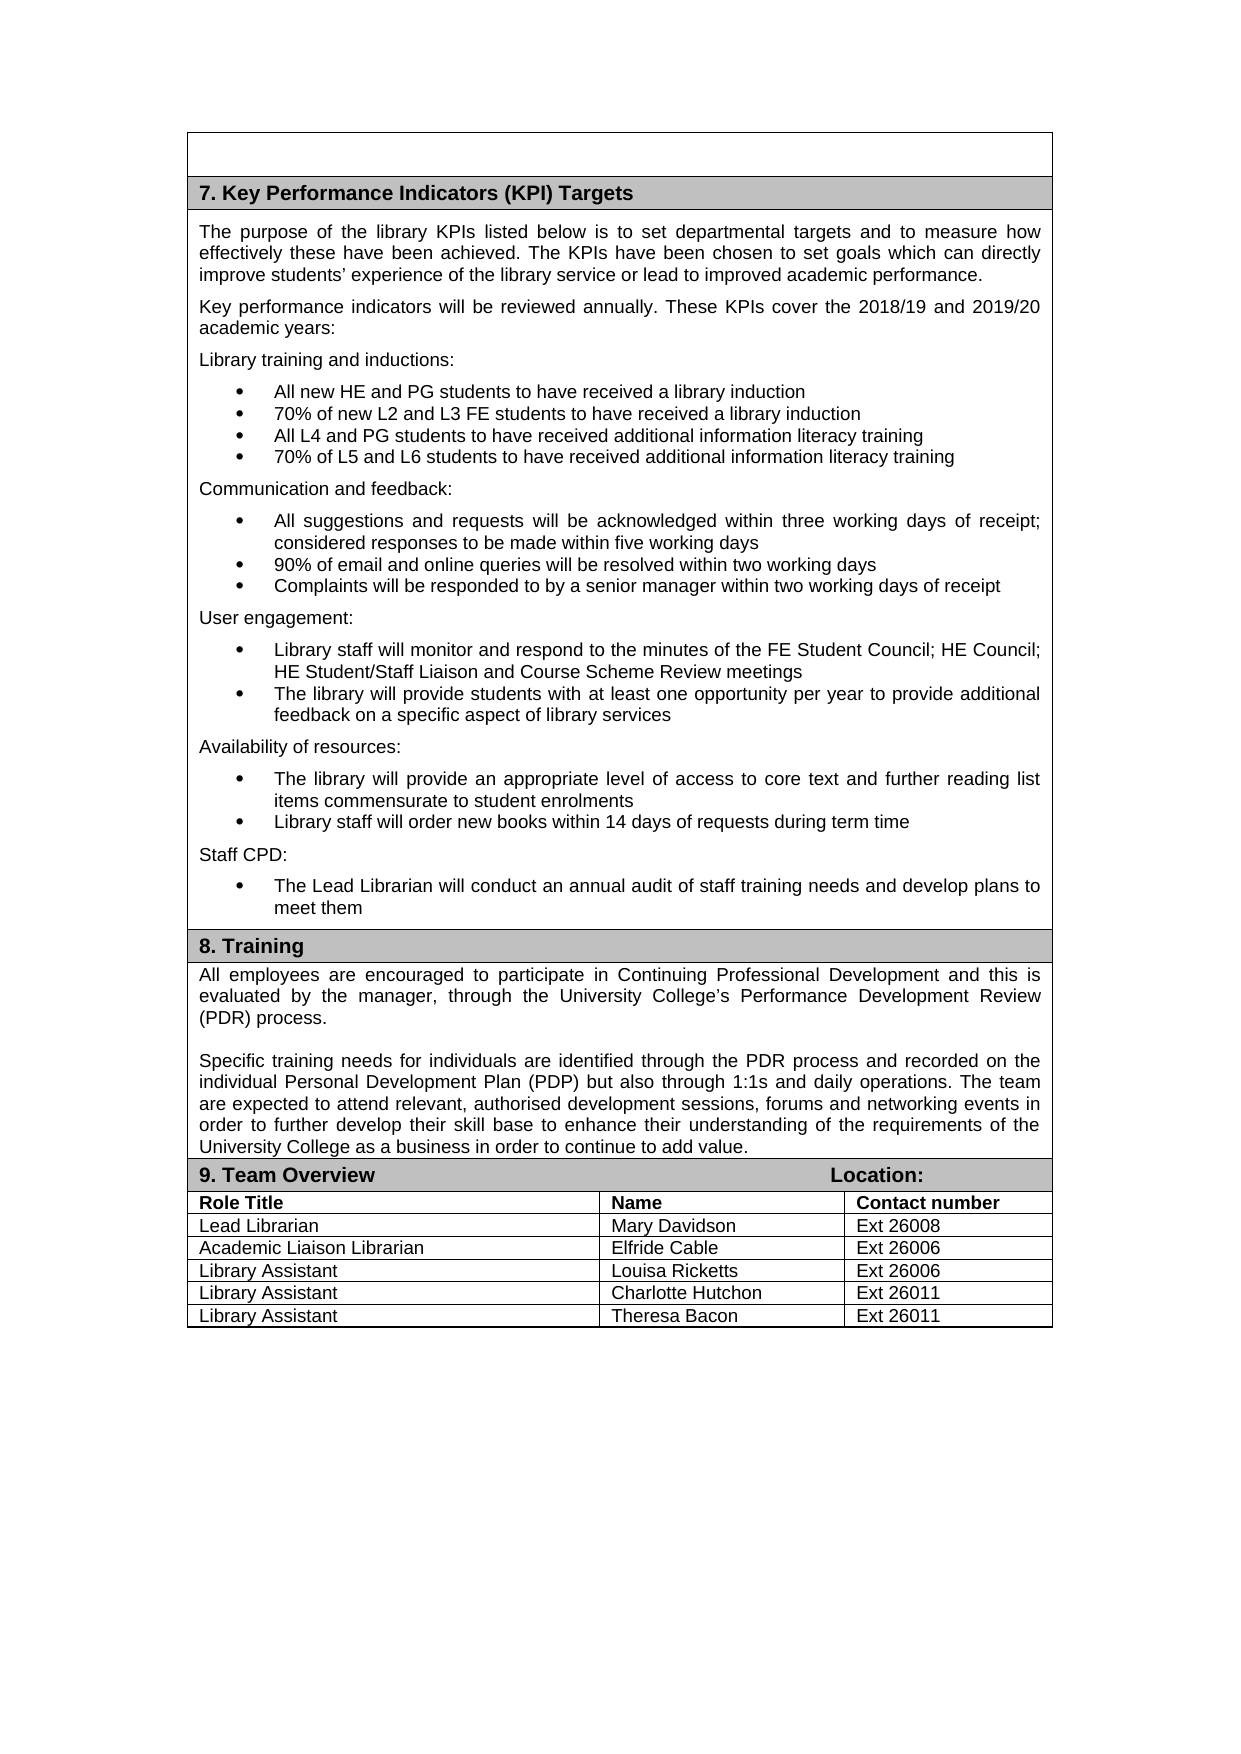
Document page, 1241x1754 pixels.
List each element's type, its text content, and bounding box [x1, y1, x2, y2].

table_cell Louisa Ricketts [600, 1260, 844, 1281]
table_cell Theresa Bacon [600, 1305, 844, 1326]
table_cell All employees are encouraged to participate in Continuing Professional Development and this is evaluated by the manager, through the University College’s Performance Development Review (PDR) process. Specific training needs for individuals are identified through the PDR process and recorded on the individual Personal Development Plan (PDP) but also through 1:1s and daily operations. The team are expected to attend relevant, authorised development sessions, forums and networking events in order to further develop their skill base to enhance their understanding of the requirements of the University College as a business in order to continue to add value. [188, 963, 1052, 1157]
table_cell Library Assistant [188, 1305, 599, 1326]
table_cell Name [600, 1192, 844, 1213]
table_cell Ext 26006 [845, 1260, 1052, 1281]
table_cell Ext 26006 [845, 1237, 1052, 1258]
table_cell Library Assistant [188, 1260, 599, 1281]
table_cell Elfride Cable [600, 1237, 844, 1258]
table_cell 7. Key Performance Indicators (KPI) Targets [188, 177, 1052, 209]
table_cell Ext 26011 [845, 1282, 1052, 1304]
table_cell Ext 26011 [845, 1305, 1052, 1326]
table_cell Ext 26008 [845, 1214, 1052, 1236]
table_cell Role Title [188, 1192, 599, 1213]
table_cell Library Assistant [188, 1282, 599, 1304]
table_cell Mary Davidson [600, 1214, 844, 1236]
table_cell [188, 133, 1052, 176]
table_cell Academic Liaison Librarian [188, 1237, 599, 1258]
table_cell Contact number [845, 1192, 1052, 1213]
table_cell Lead Librarian [188, 1214, 599, 1236]
table_cell The purpose of the library KPIs listed below is to set departmental targets and to measure how effectively these have been achieved. The KPIs have been chosen to set goals which can directly improve students’ experience of the library service or lead to improved academic performance. Key performance indicators will be reviewed annually. These KPIs cover the 2018/19 and 2019/20 academic years: Library training and inductions: All new HE and PG students to have received a library induction 70% of new L2 and L3 FE students to have received a library induction All L4 and PG students to have received additional information literacy training 70% of L5 and L6 students to have received additional information literacy training Communication and feedback: All suggestions and requests will be acknowledged within three working days of receipt; considered responses to be made within five working days 90% of email and online queries will be resolved within two working days Complaints will be responded to by a senior manager within two working days of receipt User engagement: Library staff will monitor and respond to the minutes of the FE Student Council; HE Council; HE Student/Staff Liaison and Course Scheme Review meetings The library will provide students with at least one opportunity per year to provide additional feedback on a specific aspect of library services Availability of resources: The library will provide an appropriate level of access to core text and further reading list items commensurate to student enrolments Library staff will order new books within 14 days of requests during term time Staff CPD: The Lead Librarian will conduct an annual audit of staff training needs and develop plans to meet them [188, 210, 1052, 929]
table_cell 9. Team Overview Location: [188, 1159, 1052, 1191]
table_cell 8. Training [188, 930, 1052, 962]
table_cell Charlotte Hutchon [600, 1282, 844, 1304]
